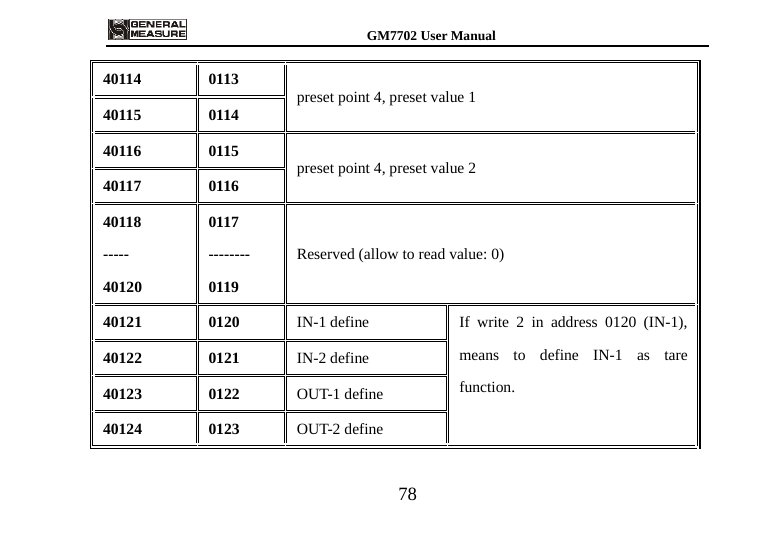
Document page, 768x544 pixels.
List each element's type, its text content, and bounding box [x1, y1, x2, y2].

table_cell 0117 -------- 0119 [199, 205, 284, 303]
table_cell preset point 4, preset value 2 [285, 131, 699, 202]
table_cell Reserved (allow to read value: 0) [285, 202, 699, 303]
table_cell 40124 [93, 410, 197, 445]
table_cell 0122 [199, 377, 284, 410]
table_cell OUT-2 define [285, 410, 448, 445]
table_cell IN-1 define [287, 306, 446, 338]
table_cell 0115 [199, 134, 284, 167]
table_cell 40118 ----- 40120 [92, 202, 197, 303]
table_cell 0121 [199, 342, 284, 374]
table_cell preset point 4, preset value 1 [285, 63, 697, 131]
table_cell 0116 [199, 170, 284, 202]
table_cell 0114 [199, 99, 284, 131]
table_cell 40122 [93, 339, 196, 374]
table_cell 0123 [197, 413, 285, 445]
table_cell If write 2 in address 0120 (IN-1), means to define IN-1 as tare function. [448, 303, 699, 445]
table_cell OUT-1 define [287, 377, 446, 410]
table_cell 40114 [93, 63, 197, 95]
table_cell 40117 [93, 167, 196, 202]
table_cell 40116 [92, 131, 197, 167]
table_cell 0113 [197, 63, 285, 95]
table_cell 40123 [92, 374, 197, 410]
table_cell 40121 [92, 303, 197, 338]
table_cell 0120 [199, 306, 284, 338]
table_cell 40115 [92, 95, 197, 131]
table_cell IN-2 define [287, 342, 446, 374]
